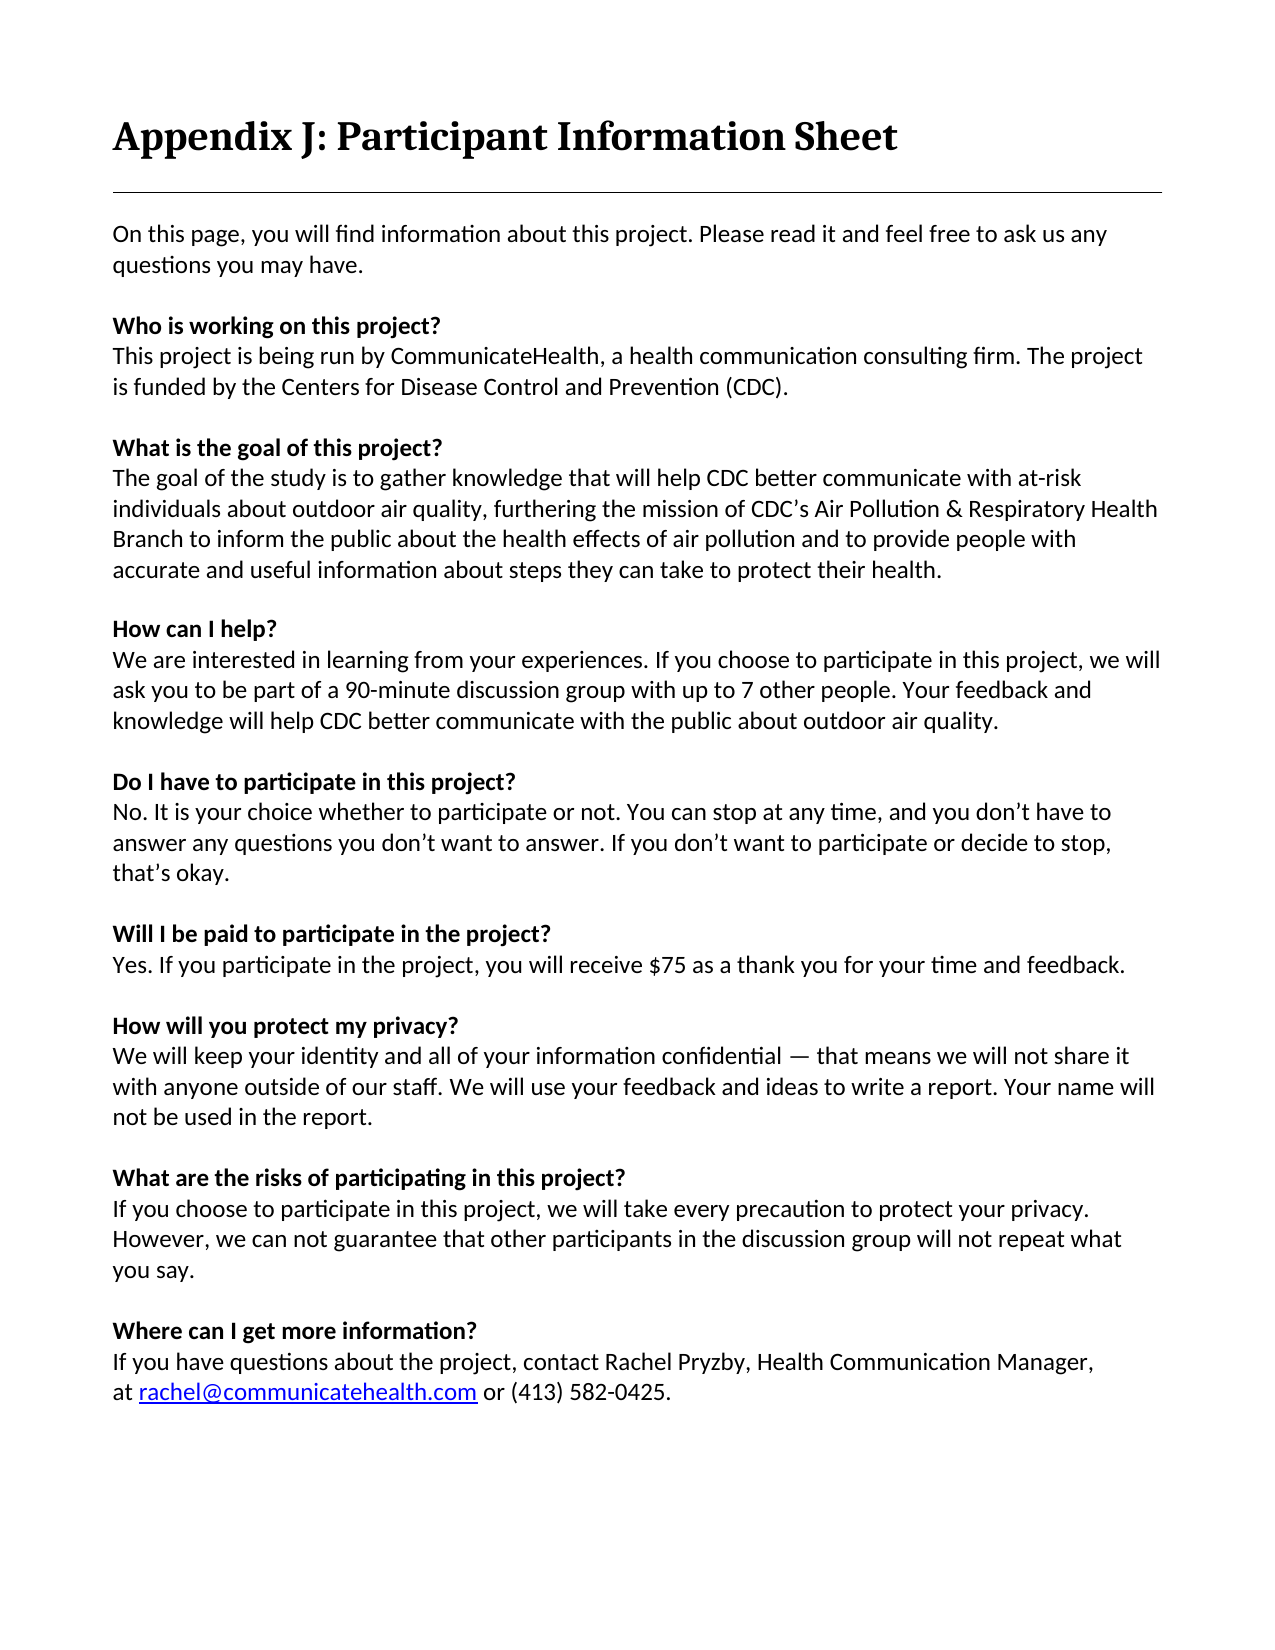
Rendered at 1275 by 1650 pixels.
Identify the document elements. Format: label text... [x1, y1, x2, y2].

text If you choose to participate in this project, we will take every precaution to protect your privacy. However, we can not guarantee that other participants in the discussion group will not repeat what you say. [112, 1193, 1162, 1285]
text Do I have to participate in this project? [112, 766, 1162, 796]
text Will I be paid to participate in the project? [112, 918, 1162, 949]
subtitle Appendix J: Participant Information Sheet [112, 112, 1162, 193]
text On this page, you will find information about this project. Please read it and feel free to ask us any questions you may have. [112, 218, 1162, 279]
text Who is working on this project? [112, 310, 1162, 340]
text What is the goal of this project? [112, 432, 1162, 462]
text No. It is your choice whether to participate or not. You can stop at any time, and you don’t have to answer any questions you don’t want to answer. If you don’t want to participate or decide to stop, that’s okay. [112, 796, 1162, 888]
text Where can I get more information? If you have questions about the project, contact Rachel Pryzby, Health Communication Manager, at rachel@communicatehealth.com or (413) 582-0425. [112, 1315, 1162, 1407]
text This project is being run by CommunicateHealth, a health communication consulting firm. The project is funded by the Centers for Disease Control and Prevention (CDC). [112, 340, 1162, 401]
text How will you protect my privacy? We will keep your identity and all of your information confidential — that means we will not share it with anyone outside of our staff. We will use your feedback and ideas to write a report. Your name will not be used in the report. [112, 1010, 1162, 1132]
text What are the risks of participating in this project? [112, 1163, 1162, 1193]
text How can I help? We are interested in learning from your experiences. If you choose to participate in this project, we will ask you to be part of a 90-minute discussion group with up to 7 other people. Your feedback and knowledge will help CDC better communicate with the public about outdoor air quality. [112, 613, 1162, 735]
text Yes. If you participate in the project, you will receive $75 as a thank you for your time and feedback. [112, 949, 1162, 979]
text The goal of the study is to gather knowledge that will help CDC better communicate with at-risk individuals about outdoor air quality, furthering the mission of CDC’s Air Pollution & Respiratory Health Branch to inform the public about the health effects of air pollution and to provide people with accurate and useful information about steps they can take to protect their health. [112, 462, 1162, 584]
